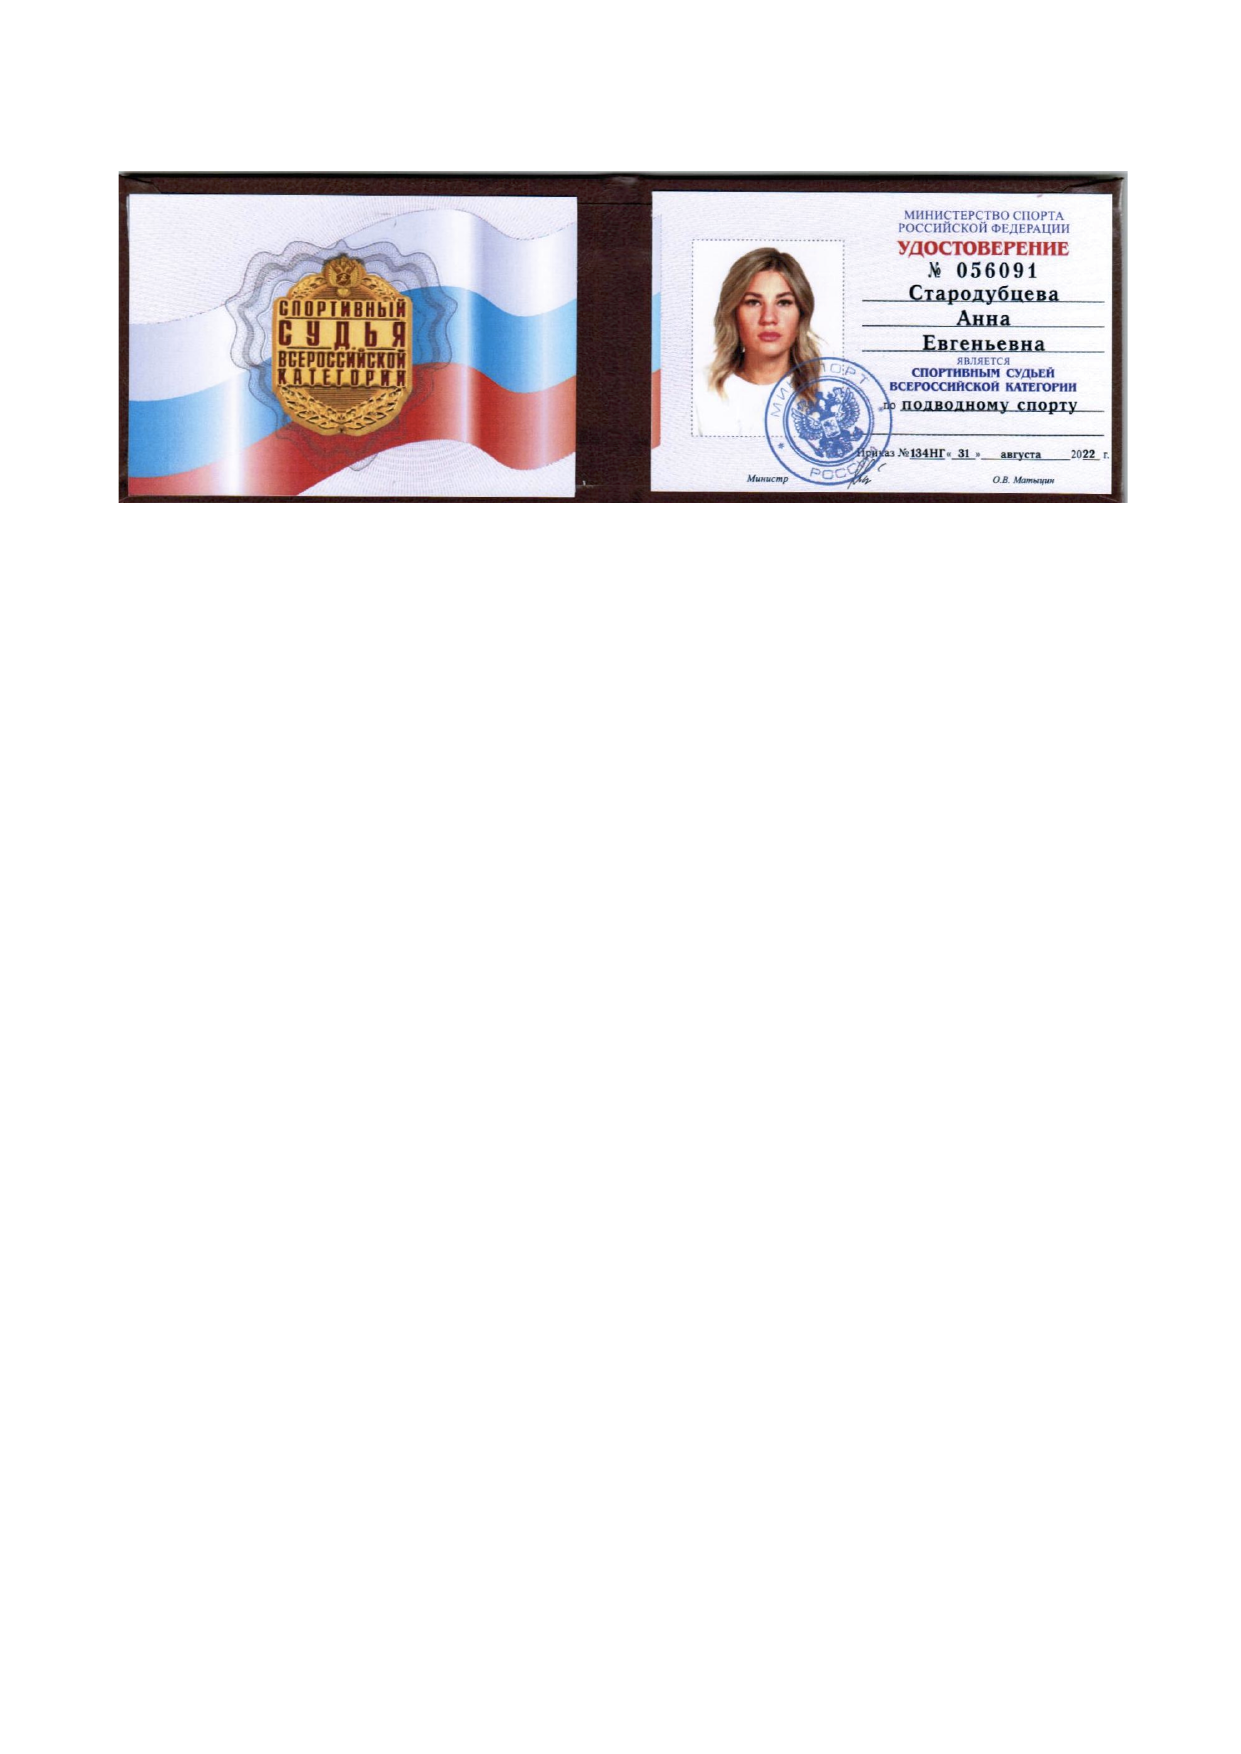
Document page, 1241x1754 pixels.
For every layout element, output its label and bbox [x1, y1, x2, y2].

picture [118, 171, 1128, 503]
